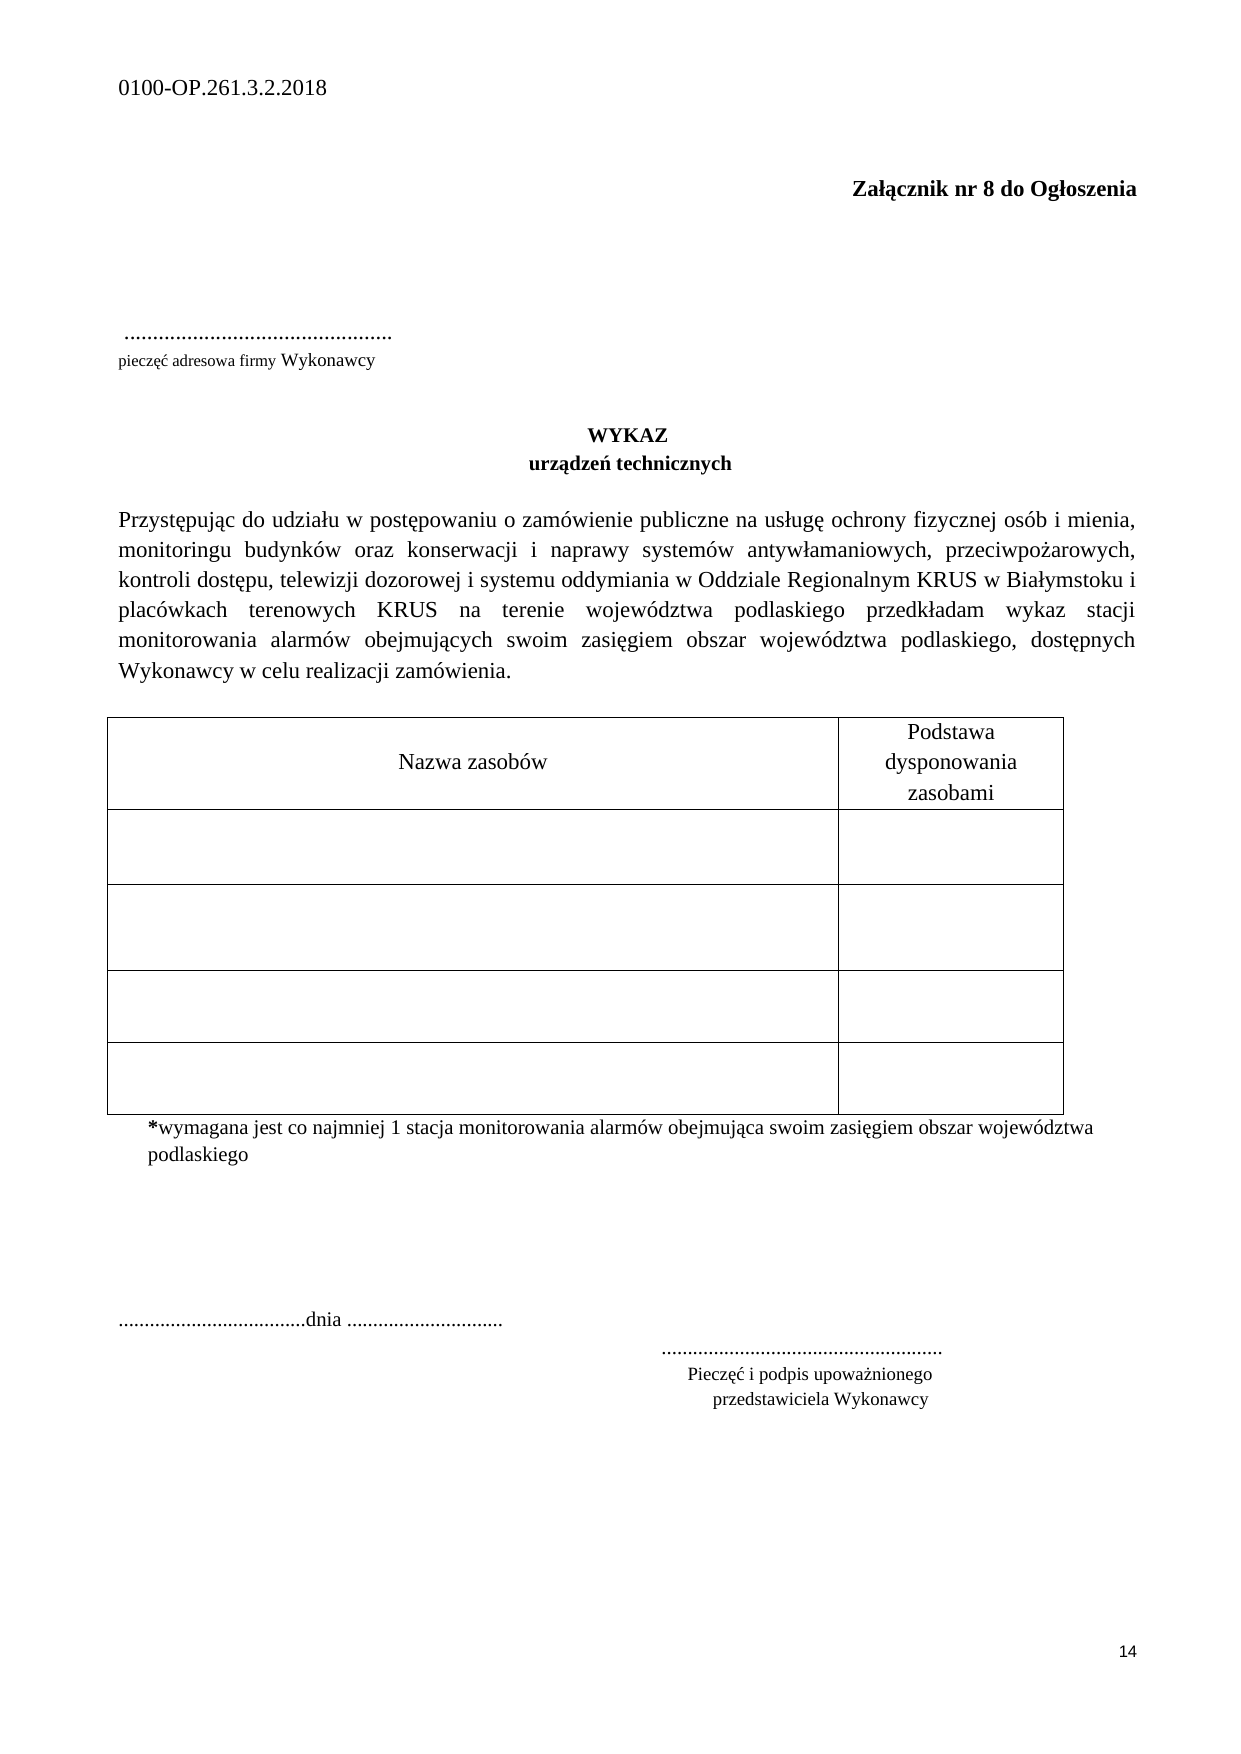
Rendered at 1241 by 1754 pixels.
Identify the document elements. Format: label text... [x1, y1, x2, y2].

text przedstawiciela Wykonawcy [118, 1388, 1137, 1409]
table_cell [839, 885, 1063, 970]
table_cell [108, 885, 838, 970]
text pieczęć adresowa firmy Wykonawcy [118, 348, 1216, 370]
text ....................................dnia .............................. [118, 1307, 1137, 1331]
text *wymagana jest co najmniej 1 stacja monitorowania alarmów obejmująca swoim zasięgiem obszar województwa podlaskiego [148, 1114, 1137, 1166]
table_header Nazwa zasobów [108, 718, 838, 809]
text Przystępując do udziału w postępowaniu o zamówienie publiczne na usługę ochrony fizycznej osób i mienia, monitoringu budynków oraz konserwacji i naprawy systemów antywłamaniowych, przeciwpożarowych, kontroli dostępu, telewizji dozorowej i systemu oddymiania w Oddziale Regionalnym KRUS w Białymstoku i placówkach terenowych KRUS na terenie województwa podlaskiego przedkładam wykaz stacji monitorowania alarmów obejmujących swoim zasięgiem obszar województwa podlaskiego, dostępnych Wykonawcy w celu realizacji zamówienia. [118, 506, 1137, 683]
table_cell [108, 810, 838, 884]
text Pieczęć i podpis upoważnionego [635, 1363, 1137, 1384]
text WYKAZ [118, 423, 1137, 447]
text urządzeń technicznych [118, 450, 1137, 474]
table_header Podstawa dysponowania zasobami [839, 718, 1063, 809]
table_cell [839, 810, 1063, 884]
text ...................................................... [635, 1335, 1137, 1359]
text Załącznik nr 8 do Ogłoszenia [118, 175, 1137, 201]
text ............................................... [118, 318, 1137, 344]
table_cell [839, 971, 1063, 1042]
table_cell [839, 1043, 1063, 1113]
table_cell [108, 971, 838, 1042]
table_cell [108, 1043, 838, 1113]
